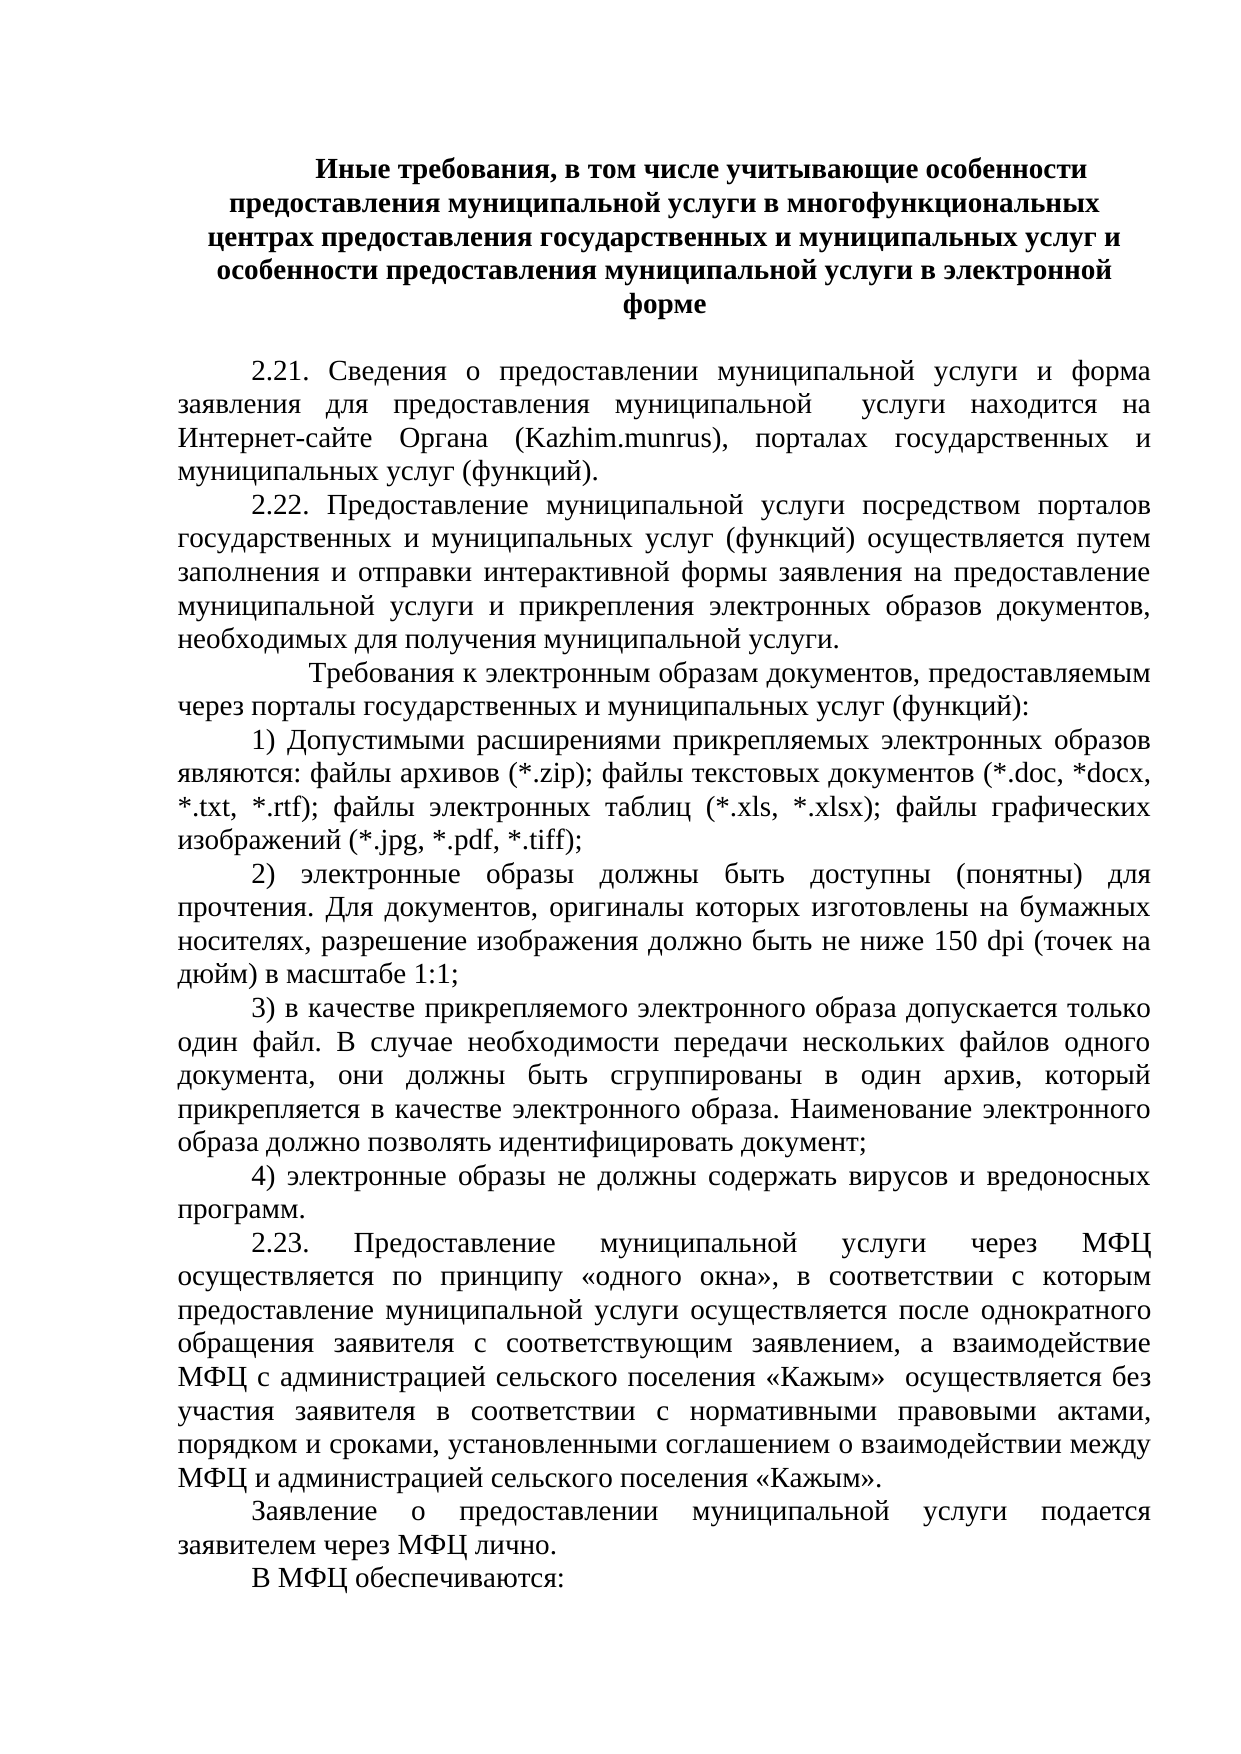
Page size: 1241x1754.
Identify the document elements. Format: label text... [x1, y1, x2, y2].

text 3) в качестве прикрепляемого электронного образа допускается только один файл. В случае необходимости передачи нескольких файлов одного документа, они должны быть сгруппированы в один архив, который прикрепляется в качестве электронного образа. Наименование электронного образа должно позволять идентифицировать документ; [177, 990, 1152, 1158]
text 1) Допустимыми расширениями прикрепляемых электронных образов являются: файлы архивов (*.zip); файлы текстовых документов (*.doc, *docx, *.txt, *.rtf); файлы электронных таблиц (*.xls, *.xlsx); файлы графических изображений (*.jpg, *.pdf, *.tiff); [177, 722, 1152, 856]
text 4) электронные образы не должны содержать вирусов и вредоносных программ. [177, 1158, 1152, 1225]
text 2.21. Сведения о предоставлении муниципальной услуги и форма заявления для предоставления муниципальной услуги находится на Интернет-сайте Органа (Kazhim.munrus), порталах государственных и муниципальных услуг (функций). [177, 353, 1152, 487]
text 2.23. Предоставление муниципальной услуги через МФЦ осуществляется по принципу «одного окна», в соответствии с которым предоставление муниципальной услуги осуществляется после однократного обращения заявителя с соответствующим заявлением, а взаимодействие МФЦ с администрацией сельского поселения «Кажым» осуществляется без участия заявителя в соответствии с нормативными правовыми актами, порядком и сроками, установленными соглашением о взаимодействии между МФЦ и администрацией сельского поселения «Кажым». [177, 1225, 1152, 1493]
text В МФЦ обеспечиваются: [177, 1560, 1152, 1594]
text Заявление о предоставлении муниципальной услуги подается заявителем через МФЦ лично. [177, 1493, 1152, 1560]
text Иные требования, в том числе учитывающие особенности предоставления муниципальной услуги в многофункциональных центрах предоставления государственных и муниципальных услуг и особенности предоставления муниципальной услуги в электронной форме [177, 152, 1152, 319]
text 2.22. Предоставление муниципальной услуги посредством порталов государственных и муниципальных услуг (функций) осуществляется путем заполнения и отправки интерактивной формы заявления на предоставление муниципальной услуги и прикрепления электронных образов документов, необходимых для получения муниципальной услуги. [177, 487, 1152, 655]
text Требования к электронным образам документов, предоставляемым через порталы государственных и муниципальных услуг (функций): [177, 655, 1152, 722]
text 2) электронные образы должны быть доступны (понятны) для прочтения. Для документов, оригиналы которых изготовлены на бумажных носителях, разрешение изображения должно быть не ниже 150 dpi (точек на дюйм) в масштабе 1:1; [177, 856, 1152, 990]
